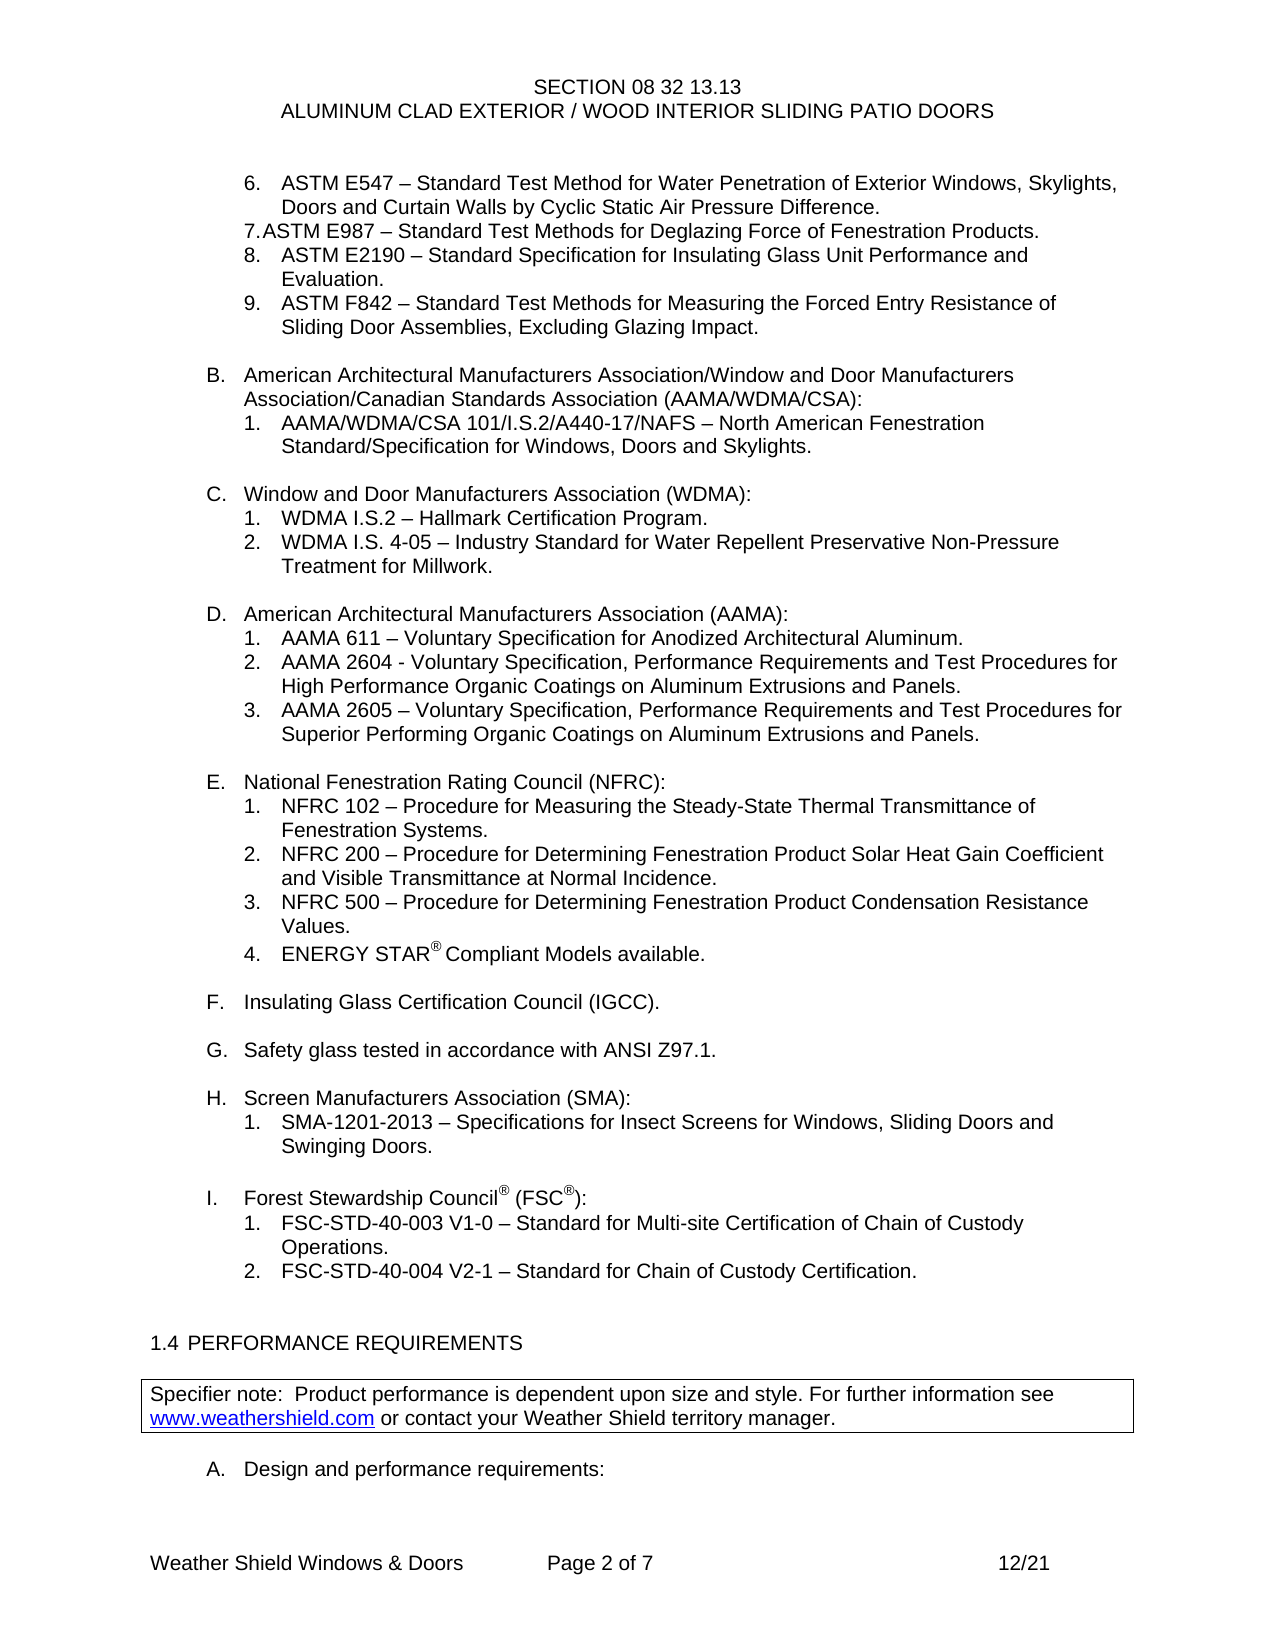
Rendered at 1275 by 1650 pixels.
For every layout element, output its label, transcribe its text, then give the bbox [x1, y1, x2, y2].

list ASTM E2190 – Standard Specification for Insulating Glass Unit Performance and Evaluation. [244, 243, 1125, 291]
list NFRC 102 – Procedure for Measuring the Steady-State Thermal Transmittance of Fenestration Systems. [244, 794, 1125, 842]
list AAMA/WDMA/CSA 101/I.S.2/A440-17/NAFS – North American Fenestration Standard/Specification for Windows, Doors and Skylights. [244, 410, 1125, 458]
list FSC-STD-40-004 V2-1 – Standard for Chain of Custody Certification. [244, 1259, 1125, 1283]
list AAMA 2605 – Voluntary Specification, Performance Requirements and Test Procedures for Superior Performing Organic Coatings on Aluminum Extrusions and Panels. [244, 698, 1125, 746]
list Safety glass tested in accordance with ANSI Z97.1. [206, 1038, 1125, 1062]
list ASTM E987 – Standard Test Methods for Deglazing Force of Fenestration Products. [244, 219, 1125, 243]
list American Architectural Manufacturers Association/Window and Door Manufacturers Association/Canadian Standards Association (AAMA/WDMA/CSA): [206, 362, 1125, 410]
list AAMA 2604 - Voluntary Specification, Performance Requirements and Test Procedures for High Performance Organic Coatings on Aluminum Extrusions and Panels. [244, 650, 1125, 698]
list American Architectural Manufacturers Association (AAMA): [206, 602, 1125, 626]
list Design and performance requirements: [206, 1457, 1125, 1481]
list SMA-1201-2013 – Specifications for Insect Screens for Windows, Sliding Doors and [244, 1110, 1125, 1134]
list Window and Door Manufacturers Association (WDMA): [206, 482, 1125, 506]
text Swinging Doors. [281, 1134, 1125, 1158]
list WDMA I.S. 4-05 – Industry Standard for Water Repellent Preservative Non-Pressure Treatment for Millwork. [244, 530, 1125, 578]
list ASTM F842 – Standard Test Methods for Measuring the Forced Entry Resistance of Sliding Door Assemblies, Excluding Glazing Impact. [244, 291, 1125, 338]
list AAMA 611 – Voluntary Specification for Anodized Architectural Aluminum. [244, 626, 1125, 650]
list ASTM E547 – Standard Test Method for Water Penetration of Exterior Windows, Skylights, Doors and Curtain Walls by Cyclic Static Air Pressure Difference. [244, 171, 1125, 219]
text Operations. [281, 1235, 1125, 1259]
list FSC-STD-40-003 V1-0 – Standard for Multi-site Certification of Chain of Custody [244, 1211, 1125, 1235]
text Specifier note: Product performance is dependent upon size and style. For further information see www.weathershield.com or contact your Weather Shield territory manager. [142, 1380, 1133, 1432]
list Forest Stewardship Council® (FSC®): [206, 1182, 1125, 1211]
list Screen Manufacturers Association (SMA): [206, 1086, 1125, 1110]
list NFRC 200 – Procedure for Determining Fenestration Product Solar Heat Gain Coefficient and Visible Transmittance at Normal Incidence. [244, 842, 1125, 889]
list ENERGY STAR® Compliant Models available. [244, 937, 1125, 966]
list NFRC 500 – Procedure for Determining Fenestration Product Condensation Resistance Values. [244, 889, 1125, 937]
list WDMA I.S.2 – Hallmark Certification Program. [244, 506, 1125, 530]
list National Fenestration Rating Council (NFRC): [206, 770, 1125, 794]
list Insulating Glass Certification Council (IGCC). [206, 990, 1125, 1014]
list PERFORMANCE REQUIREMENTS [150, 1331, 1125, 1354]
